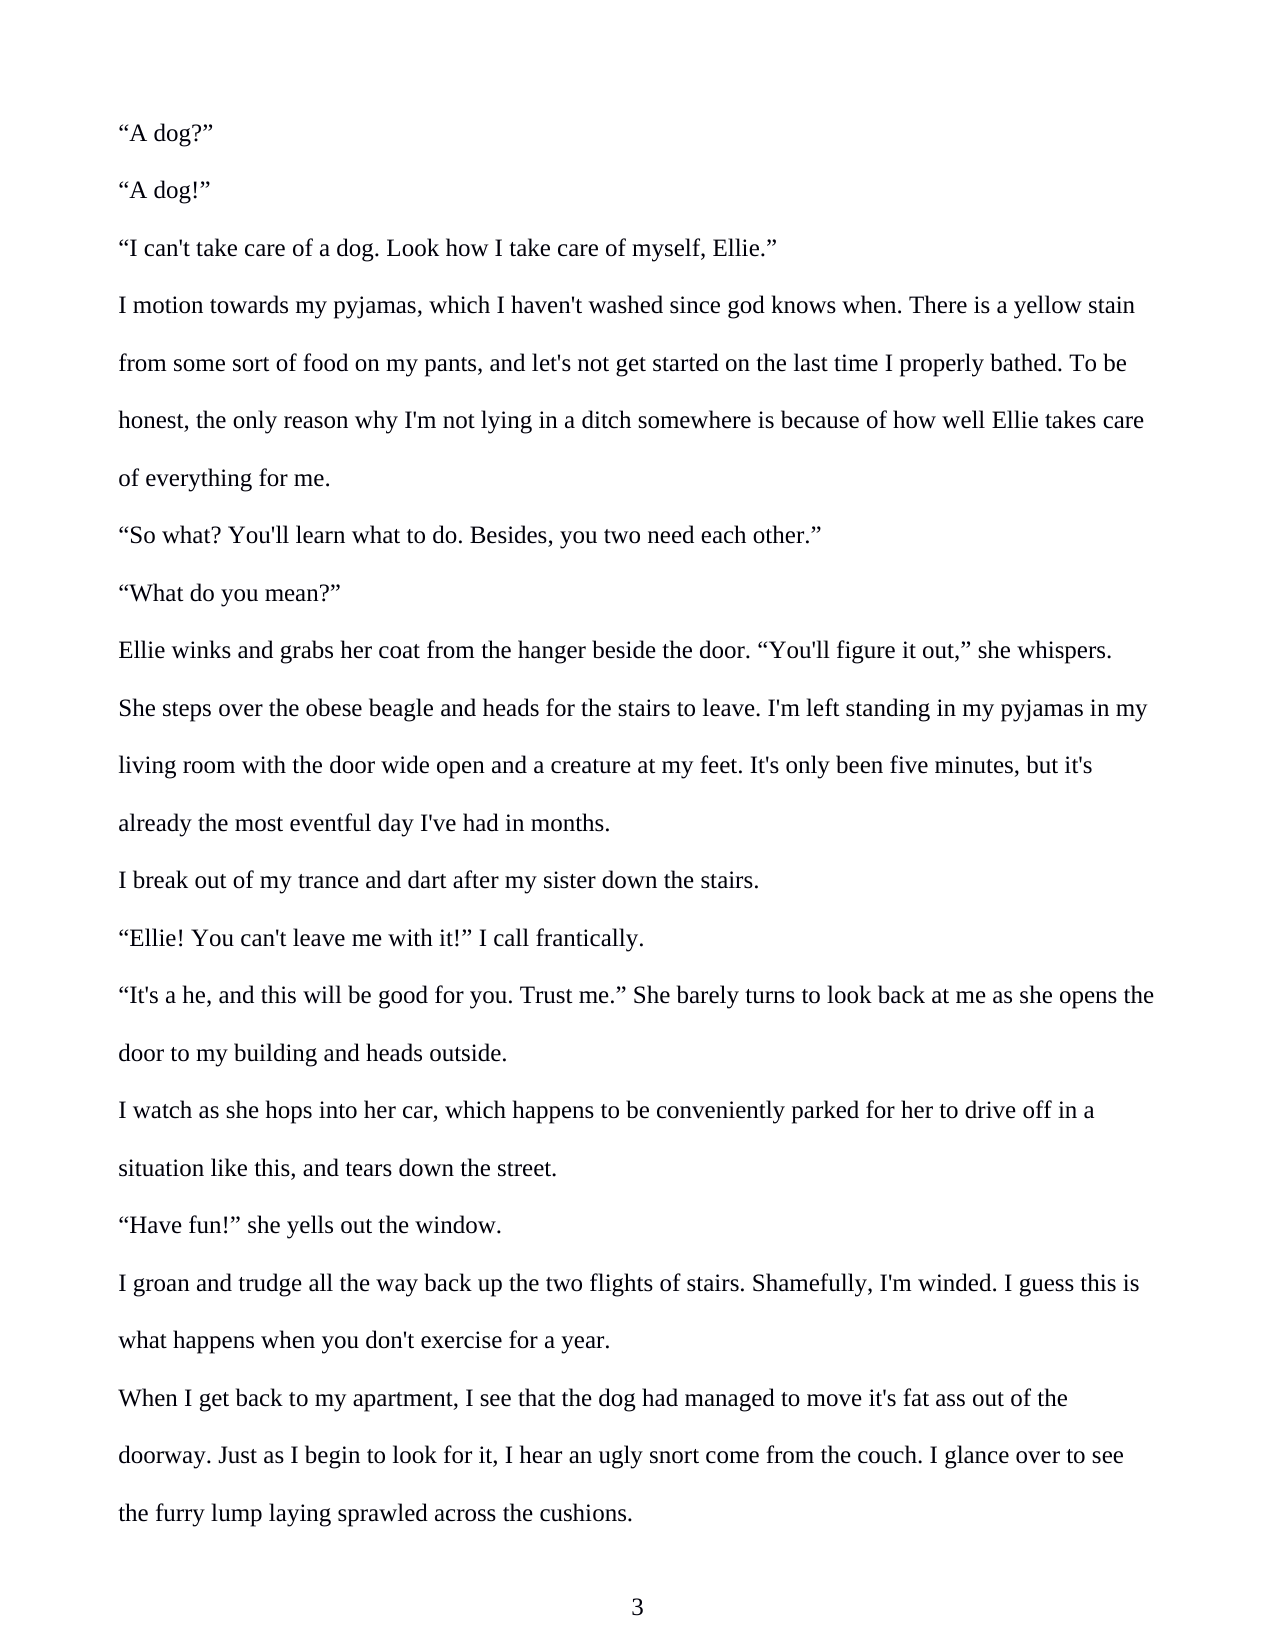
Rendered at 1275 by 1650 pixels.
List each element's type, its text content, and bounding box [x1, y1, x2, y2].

text “What do you mean?” [118, 578, 1157, 607]
text I watch as she hops into her car, which happens to be conveniently parked for her to drive off in a situation like this, and tears down the street. [118, 1096, 1157, 1182]
text “Have fun!” she yells out the window. [118, 1211, 1157, 1239]
text “So what? You'll learn what to do. Besides, you two need each other.” [118, 521, 1157, 549]
text “It's a he, and this will be good for you. Trust me.” She barely turns to look back at me as she opens the door to my building and heads outside. [118, 981, 1157, 1067]
text “I can't take care of a dog. Look how I take care of myself, Ellie.” [118, 233, 1157, 262]
text She steps over the obese beagle and heads for the stairs to leave. I'm left standing in my pyjamas in my living room with the door wide open and a creature at my feet. It's only been five minutes, but it's already the most eventful day I've had in months. [118, 693, 1157, 837]
text I groan and trudge all the way back up the two flights of stairs. Shamefully, I'm winded. I guess this is what happens when you don't exercise for a year. [118, 1268, 1157, 1354]
text When I get back to my apartment, I see that the dog had managed to move it's fat ass out of the doorway. Just as I begin to look for it, I hear an ugly snort come from the couch. I glance over to see the furry lump laying sprawled across the cushions. [118, 1383, 1157, 1527]
text I motion towards my pyjamas, which I haven't washed since god knows when. There is a yellow stain from some sort of food on my pants, and let's not get started on the last time I properly bathed. To be honest, the only reason why I'm not lying in a ditch somewhere is because of how well Ellie takes care of everything for me. [118, 291, 1157, 492]
text “Ellie! You can't leave me with it!” I call frantically. [118, 923, 1157, 952]
text “A dog?” [118, 118, 1157, 147]
text Ellie winks and grabs her coat from the hanger beside the door. “You'll figure it out,” she whispers. [118, 636, 1157, 664]
text I break out of my trance and dart after my sister down the stairs. [118, 866, 1157, 894]
text “A dog!” [118, 176, 1157, 204]
